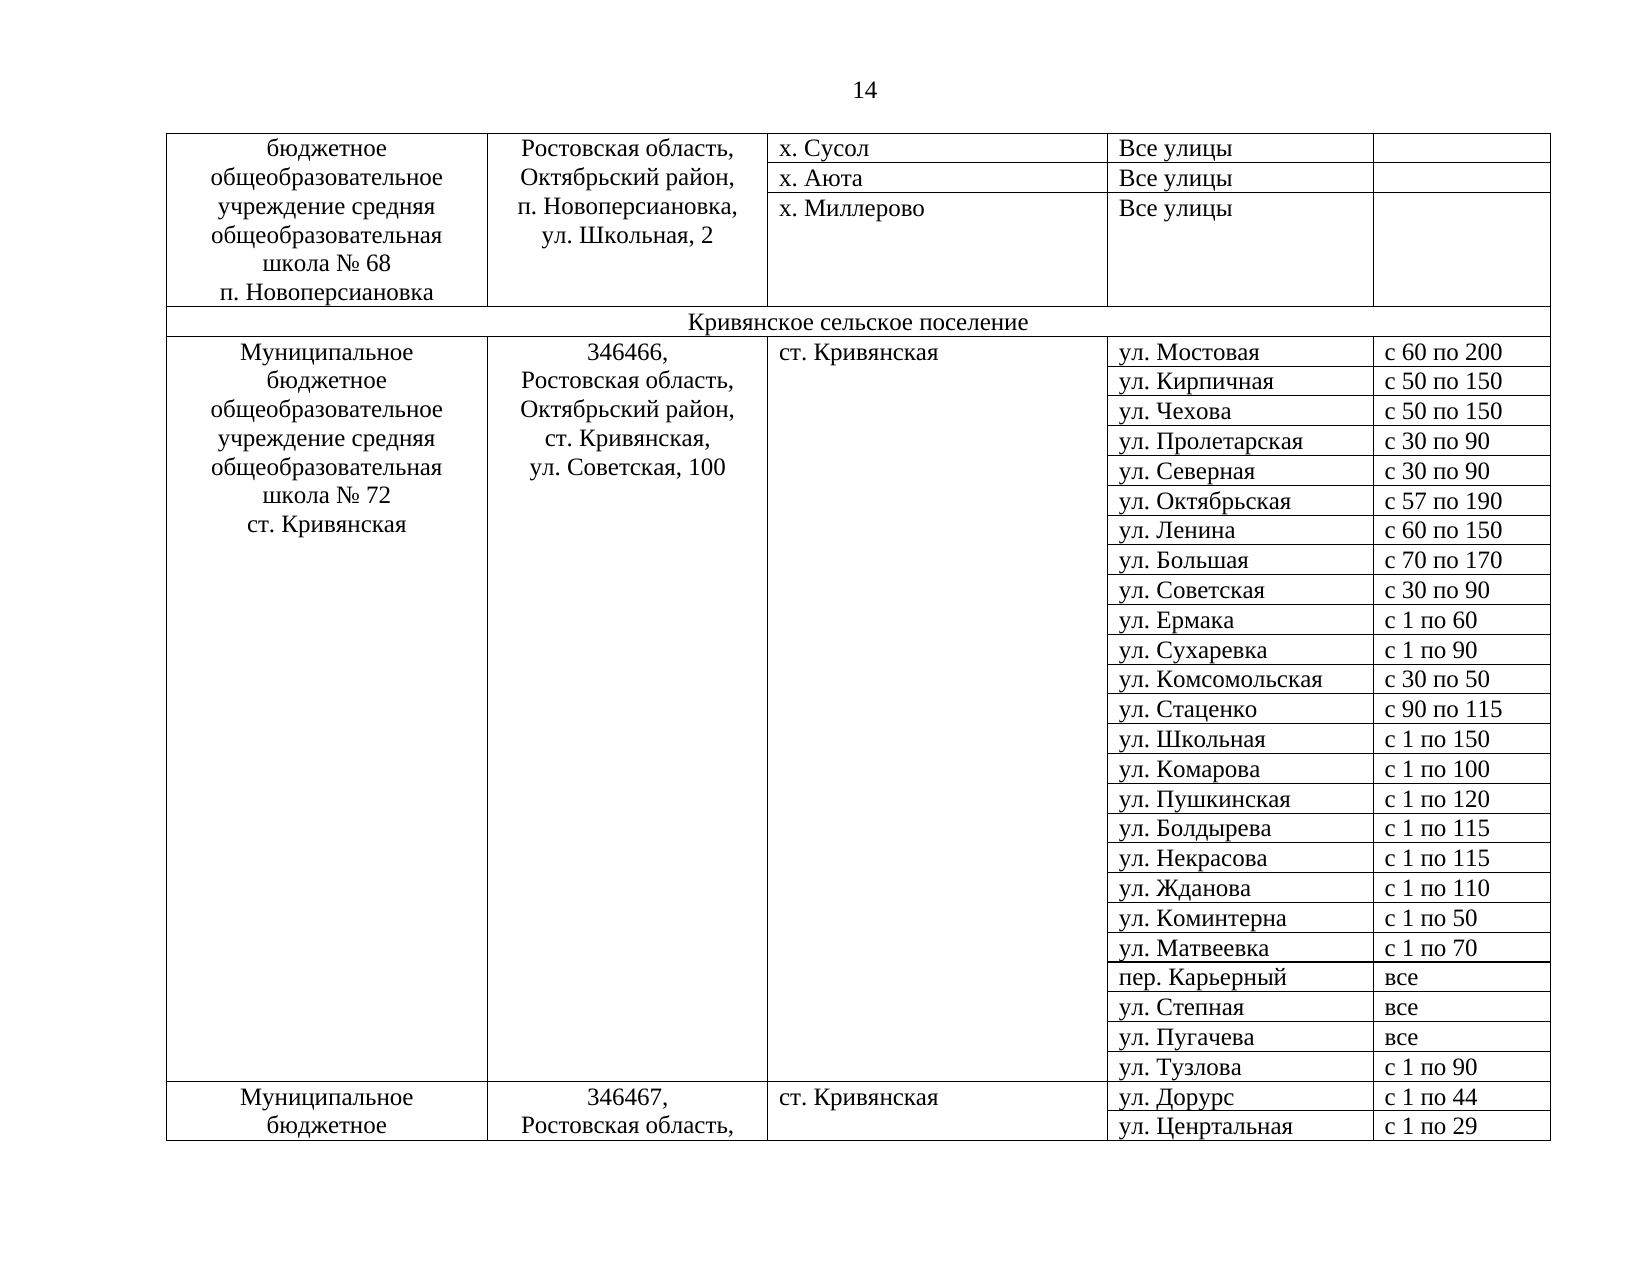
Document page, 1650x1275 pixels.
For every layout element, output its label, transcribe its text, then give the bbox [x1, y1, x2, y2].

table_cell х. Аюта [768, 163, 1107, 192]
table_cell ул. Некрасова [1108, 843, 1373, 872]
table_cell с 1 по 29 [1374, 1111, 1550, 1140]
table_cell ул. Чехова [1108, 396, 1373, 425]
table_cell [1374, 134, 1550, 162]
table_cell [167, 134, 487, 306]
table_cell Все улицы [1108, 163, 1373, 192]
table_cell ул. Ленина [1108, 516, 1373, 544]
table_cell 346467, Ростовская область, Октябрьский район, ст. Кривянская, ул. Кирпичная, 1 [488, 1082, 767, 1140]
table_cell [1374, 193, 1550, 306]
table_cell с 60 по 200 [1374, 337, 1550, 366]
table_cell пер. Карьерный [1108, 963, 1373, 991]
table_cell Муниципальное бюджетное общеобразовательное учреждение средняя общеобразовательная школа № 72 ст. Кривянская [167, 337, 487, 1081]
table_cell с 50 по 150 [1374, 396, 1550, 425]
table_cell [1374, 163, 1550, 192]
table_cell с 1 по 90 [1374, 635, 1550, 663]
table_cell 346466, Ростовская область, Октябрьский район, ст. Кривянская, ул. Советская, 100 [488, 337, 767, 1081]
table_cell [488, 134, 767, 306]
table_cell с 30 по 90 [1374, 575, 1550, 604]
table_cell с 1 по 110 [1374, 873, 1550, 902]
table_cell ул. Октябрьская [1108, 486, 1373, 514]
table_cell с 1 по 44 [1374, 1082, 1550, 1110]
table_cell ст. Кривянская [768, 337, 1107, 1081]
table_cell Все улицы [1108, 134, 1373, 162]
table_cell ул. Пушкинская [1108, 784, 1373, 812]
table_cell ул. Тузлова [1108, 1052, 1373, 1081]
table_cell с 1 по 120 [1374, 784, 1550, 812]
table_cell с 1 по 70 [1374, 933, 1550, 961]
table_cell ул. Степная [1108, 992, 1373, 1021]
table_cell ул. Пугачева [1108, 1022, 1373, 1051]
table_cell с 50 по 150 [1374, 367, 1550, 395]
table_cell ст. Кривянская [768, 1082, 1107, 1140]
table_cell ул. Ермака [1108, 605, 1373, 634]
table_cell с 57 по 190 [1374, 486, 1550, 514]
table_cell все [1374, 1022, 1550, 1051]
table_cell с 30 по 50 [1374, 665, 1550, 693]
table_cell с 1 по 150 [1374, 724, 1550, 753]
table_cell ул. Дорурс [1108, 1082, 1373, 1110]
table_cell х. Сусол [768, 134, 1107, 162]
table_cell все [1374, 992, 1550, 1021]
table_cell ул. Коминтерна [1108, 903, 1373, 932]
table_cell ул. Болдырева [1108, 814, 1373, 842]
table_cell ул. Мостовая [1108, 337, 1373, 366]
table_cell ул. Сухаревка [1108, 635, 1373, 663]
table_cell ул. Ценртальная [1108, 1111, 1373, 1140]
table_cell с 1 по 50 [1374, 903, 1550, 932]
table_cell с 1 по 60 [1374, 605, 1550, 634]
table_cell ул. Кирпичная [1108, 367, 1373, 395]
table_cell с 30 по 90 [1374, 426, 1550, 455]
table_cell Муниципальное бюджетное общеобразовательное учреждение средняя общеобразовательная школа № 73 ст. Кривянская [167, 1082, 487, 1140]
table_cell ул. Пролетарская [1108, 426, 1373, 455]
table_cell с 1 по 115 [1374, 843, 1550, 872]
table_cell ул. Жданова [1108, 873, 1373, 902]
table_cell ул. Стаценко [1108, 694, 1373, 723]
table_cell Все улицы [1108, 193, 1373, 306]
table_cell х. Миллерово [768, 193, 1107, 306]
table_cell Кривянское сельское поселение [167, 307, 1550, 336]
table_cell с 70 по 170 [1374, 545, 1550, 574]
table_cell ул. Школьная [1108, 724, 1373, 753]
table_cell все [1374, 963, 1550, 991]
table_cell с 1 по 100 [1374, 754, 1550, 783]
table_cell с 60 по 150 [1374, 516, 1550, 544]
table_cell с 1 по 90 [1374, 1052, 1550, 1081]
table_cell ул. Комарова [1108, 754, 1373, 783]
table_cell с 30 по 90 [1374, 456, 1550, 485]
table_cell ул. Советская [1108, 575, 1373, 604]
table_cell с 1 по 115 [1374, 814, 1550, 842]
table_cell ул. Северная [1108, 456, 1373, 485]
table_cell ул. Матвеевка [1108, 933, 1373, 961]
table_cell ул. Большая [1108, 545, 1373, 574]
table_cell с 90 по 115 [1374, 694, 1550, 723]
table_cell ул. Комсомольская [1108, 665, 1373, 693]
